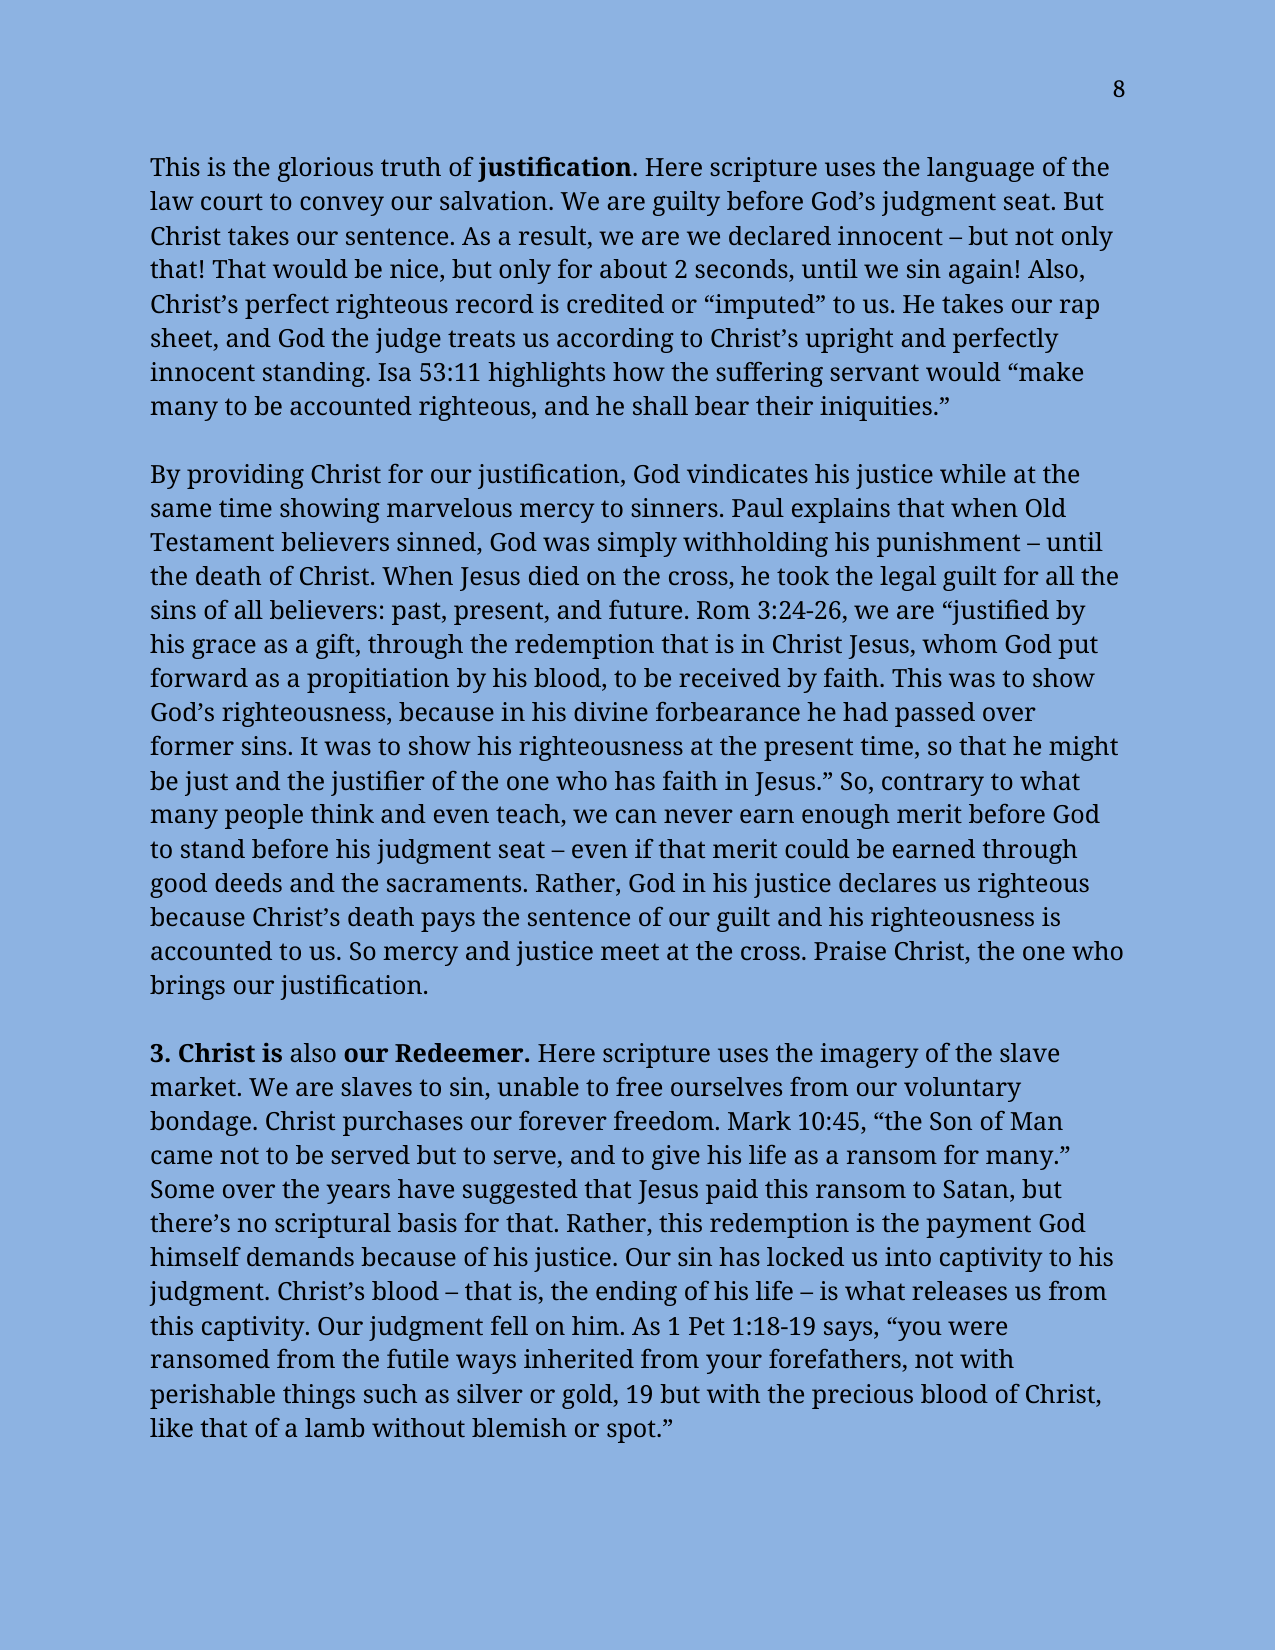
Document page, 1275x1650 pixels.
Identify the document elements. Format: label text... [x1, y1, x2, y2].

text 3. Christ is also our Redeemer. Here scripture uses the imagery of the slave market. We are slaves to sin, unable to free ourselves from our voluntary bondage. Christ purchases our forever freedom. Mark 10:45, “the Son of Man came not to be served but to serve, and to give his life as a ransom for many.” Some over the years have suggested that Jesus paid this ransom to Satan, but there’s no scriptural basis for that. Rather, this redemption is the payment God himself demands because of his justice. Our sin has locked us into captivity to his judgment. Christ’s blood – that is, the ending of his life – is what releases us from this captivity. Our judgment fell on him. As 1 Pet 1:18-19 says, “you were ransomed from the futile ways inherited from your forefathers, not with perishable things such as silver or gold, 19 but with the precious blood of Christ, like that of a lamb without blemish or spot.” [150, 1036, 1125, 1444]
text This is the glorious truth of justification. Here scripture uses the language of the law court to convey our salvation. We are guilty before God’s judgment seat. But Christ takes our sentence. As a result, we are we declared innocent – but not only that! That would be nice, but only for about 2 seconds, until we sin again! Also, Christ’s perfect righteous record is credited or “imputed” to us. He takes our rap sheet, and God the judge treats us according to Christ’s upright and perfectly innocent standing. Isa 53:11 highlights how the suffering servant would “make many to be accounted righteous, and he shall bear their iniquities.” [150, 150, 1125, 422]
text By providing Christ for our justification, God vindicates his justice while at the same time showing marvelous mercy to sinners. Paul explains that when Old Testament believers sinned, God was simply withholding his punishment – until the death of Christ. When Jesus died on the cross, he took the legal guilt for all the sins of all believers: past, present, and future. Rom 3:24-26, we are “justified by his grace as a gift, through the redemption that is in Christ Jesus, whom God put forward as a propitiation by his blood, to be received by faith. This was to show God’s righteousness, because in his divine forbearance he had passed over former sins. It was to show his righteousness at the present time, so that he might be just and the justifier of the one who has faith in Jesus.” So, contrary to what many people think and even teach, we can never earn enough merit before God to stand before his judgment seat – even if that merit could be earned through good deeds and the sacraments. Rather, God in his justice declares us righteous because Christ’s death pays the sentence of our guilt and his righteousness is accounted to us. So mercy and justice meet at the cross. Praise Christ, the one who brings our justification. [150, 457, 1125, 1002]
